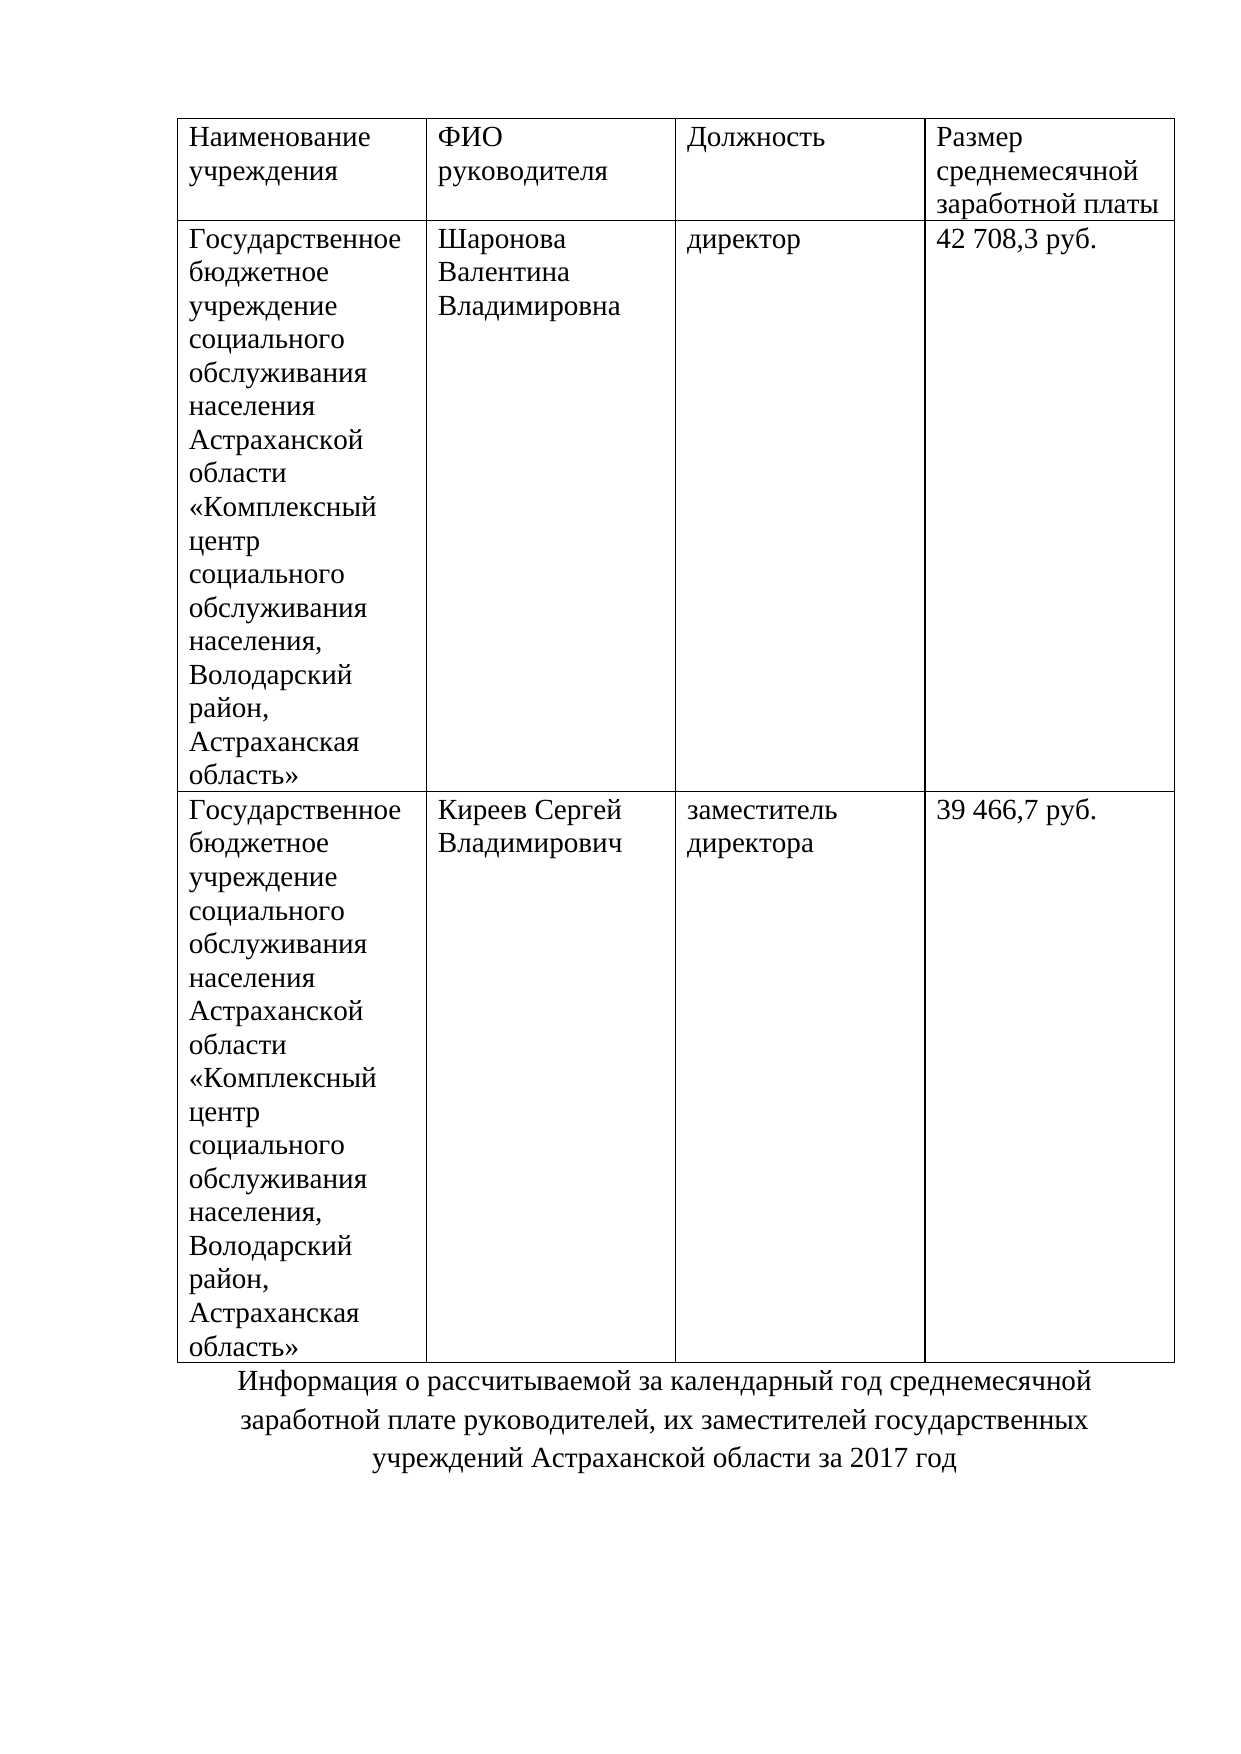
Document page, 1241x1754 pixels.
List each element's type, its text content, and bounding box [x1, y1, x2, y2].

table_cell Государственное бюджетное учреждение социального обслуживания населения Астраханской области «Комплексный центр социального обслуживания населения, Володарский район, Астраханская область» [178, 221, 426, 791]
table_cell Государственное бюджетное учреждение социального обслуживания населения Астраханской области «Комплексный центр социального обслуживания населения, Володарский район, Астраханская область» [178, 792, 426, 1362]
table_header Наименование учреждения [178, 119, 426, 220]
table_header ФИО руководителя [427, 119, 675, 220]
text Информация о рассчитываемой за календарный год среднемесячной заработной плате руководителей, их заместителей государственных учреждений Астраханской области за 2017 год [177, 1363, 1152, 1474]
table_header Размер среднемесячной заработной платы [926, 119, 1174, 220]
table_cell директор [676, 221, 924, 791]
table_cell 42 708,3 руб. [926, 221, 1174, 791]
table_cell заместитель директора [676, 792, 924, 1362]
table_cell 39 466,7 руб. [926, 792, 1174, 1362]
table_cell Шаронова Валентина Владимировна [427, 221, 675, 791]
table_cell Киреев Сергей Владимирович [427, 792, 675, 1362]
table_header Должность [676, 119, 924, 220]
